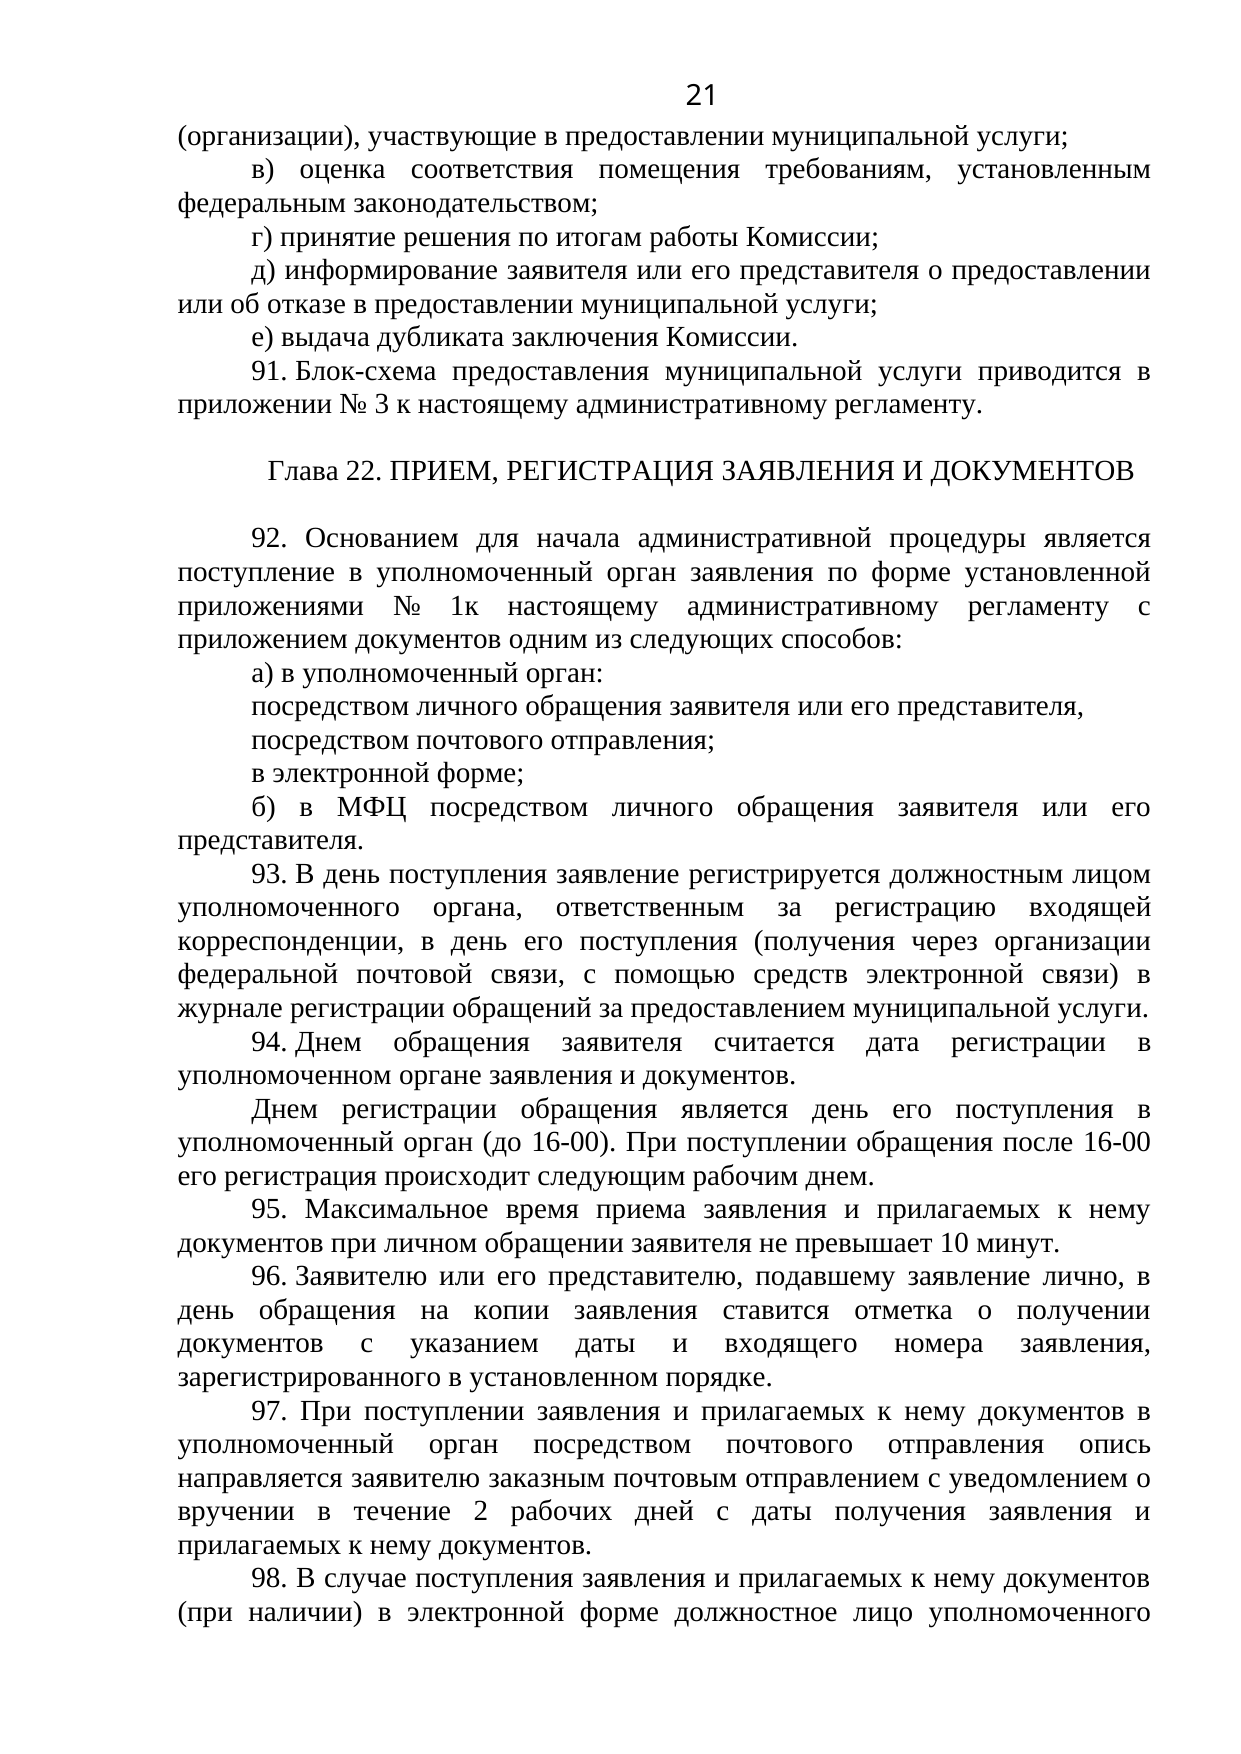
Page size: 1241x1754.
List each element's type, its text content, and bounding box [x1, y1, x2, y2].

text 93. В день поступления заявление регистрируется должностным лицом уполномоченного органа, ответственным за регистрацию входящей корреспонденции, в день его поступления (получения через организации федеральной почтовой связи, с помощью средств электронной связи) в журнале регистрации обращений за предоставлением муниципальной услуги. [177, 856, 1152, 1024]
text е) выдача дубликата заключения Комиссии. [177, 319, 1152, 353]
text 95. Максимальное время приема заявления и прилагаемых к нему документов при личном обращении заявителя не превышает 10 минут. [177, 1191, 1152, 1258]
text 97. При поступлении заявления и прилагаемых к нему документов в уполномоченный орган посредством почтового отправления опись направляется заявителю заказным почтовым отправлением с уведомлением о вручении в течение 2 рабочих дней с даты получения заявления и прилагаемых к нему документов. [177, 1393, 1152, 1560]
text г) принятие решения по итогам работы Комиссии; [177, 219, 1152, 252]
text Днем регистрации обращения является день его поступления в уполномоченный орган (до 16-00). При поступлении обращения после 16-00 его регистрация происходит следующим рабочим днем. [177, 1091, 1152, 1191]
text а) в уполномоченный орган: [177, 655, 1152, 688]
text 94. Днем обращения заявителя считается дата регистрации в уполномоченном органе заявления и документов. [177, 1024, 1152, 1091]
text в электронной форме; [177, 755, 1152, 789]
text 91. Блок-схема предоставления муниципальной услуги приводится в приложении № 3 к настоящему административному регламенту. [177, 353, 1152, 420]
text 96. Заявителю или его представителю, подавшему заявление лично, в день обращения на копии заявления ставится отметка о получении документов с указанием даты и входящего номера заявления, зарегистрированного в установленном порядке. [177, 1258, 1152, 1393]
text д) информирование заявителя или его представителя о предоставлении или об отказе в предоставлении муниципальной услуги; [177, 252, 1152, 319]
text посредством почтового отправления; [177, 722, 1152, 755]
text Глава 22. ПРИЕМ, РЕГИСТРАЦИЯ ЗАЯВЛЕНИЯ И ДОКУМЕНТОВ [177, 453, 1152, 487]
text в) оценка соответствия помещения требованиям, установленным федеральным законодательством; [177, 152, 1152, 219]
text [177, 118, 1152, 152]
text 92. Основанием для начала административной процедуры является поступление в уполномоченный орган заявления по форме установленной приложениями № 1к настоящему административному регламенту с приложением документов одним из следующих способов: [177, 521, 1152, 655]
text посредством личного обращения заявителя или его представителя, [177, 688, 1152, 722]
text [177, 1560, 1152, 1627]
text б) в МФЦ посредством личного обращения заявителя или его представителя. [177, 789, 1152, 856]
